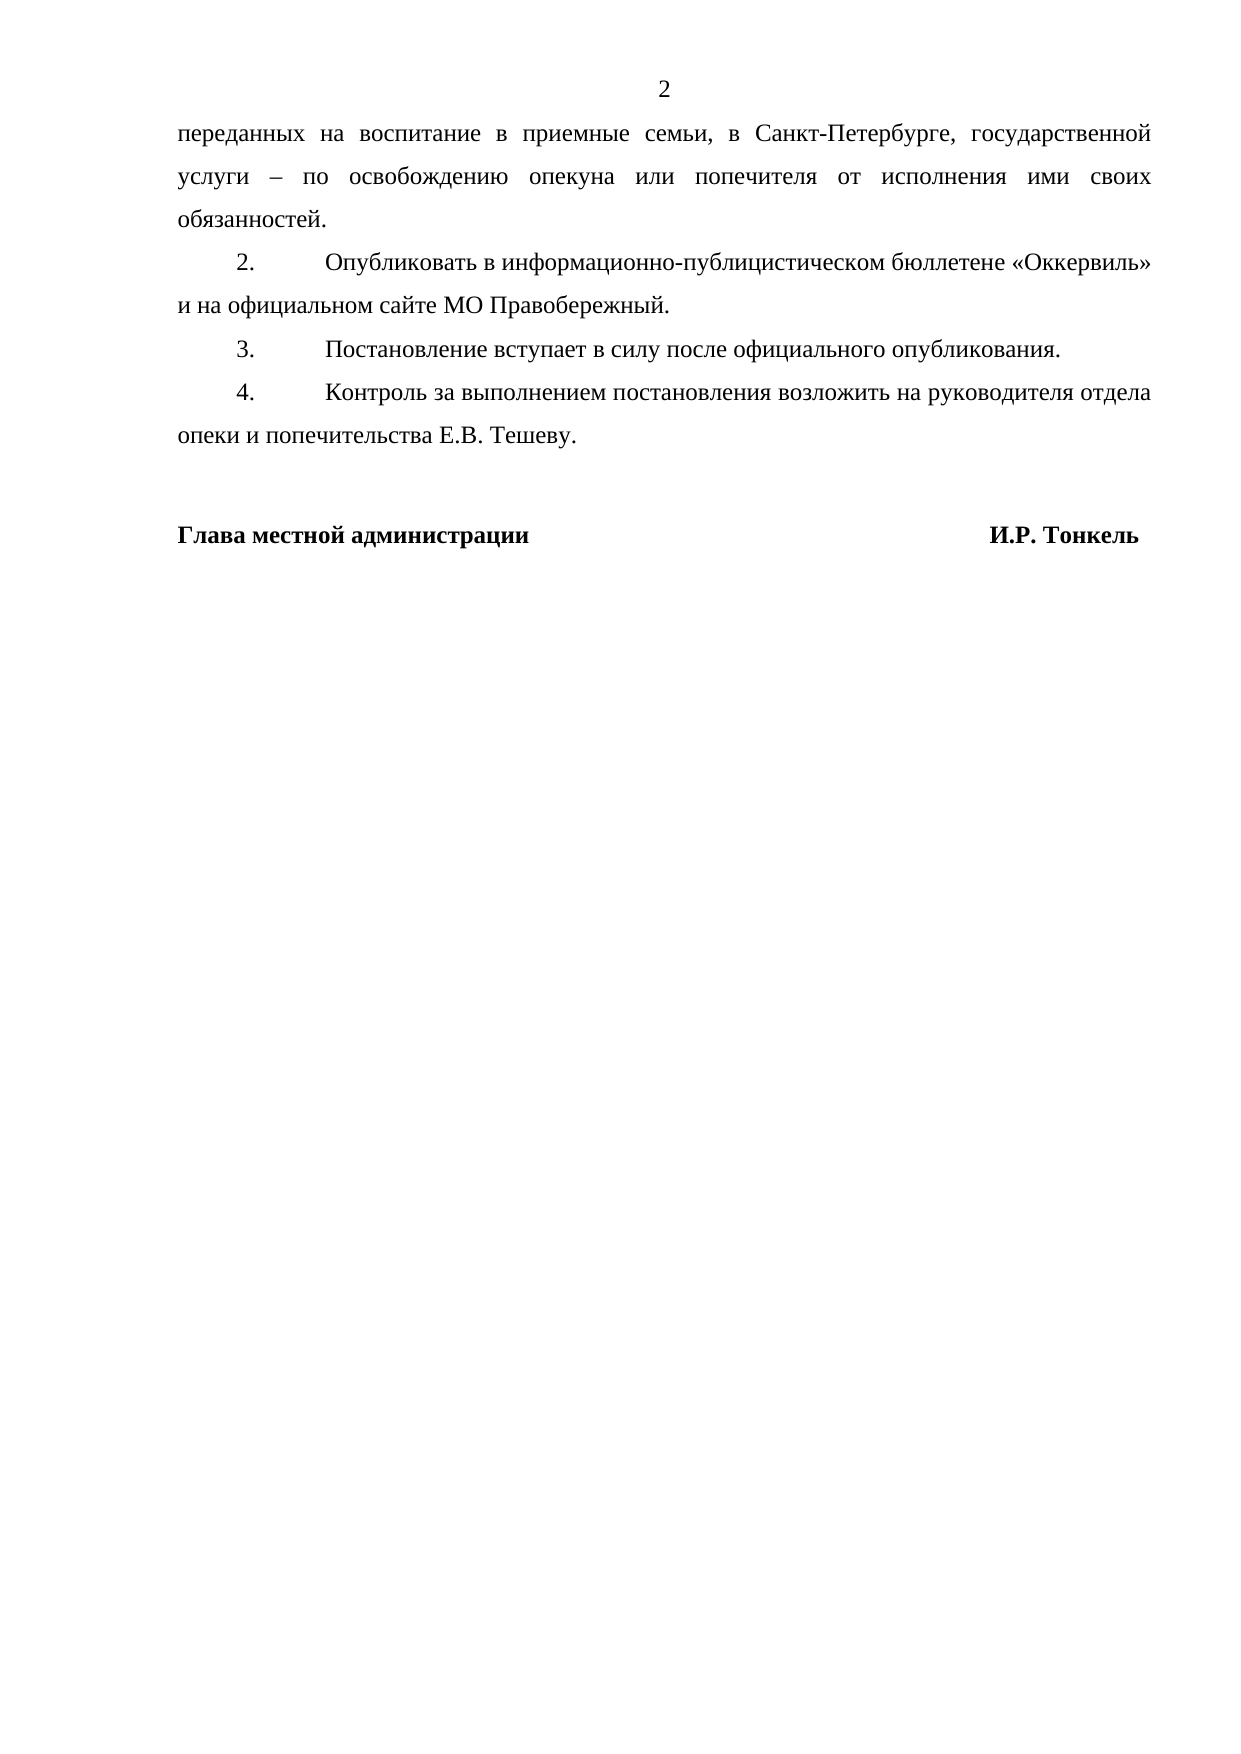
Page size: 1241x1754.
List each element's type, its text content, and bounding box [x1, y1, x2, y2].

list Опубликовать в информационно-публицистическом бюллетене «Оккервиль» и на официальном сайте МО Правобережный. [177, 247, 1152, 319]
text Глава местной администрации И.Р. Тонкель [177, 521, 1152, 549]
list Постановление вступает в силу после официального опубликования. [177, 334, 1152, 362]
list Контроль за выполнением постановления возложить на руководителя отдела опеки и попечительства Е.В. Тешеву. [177, 377, 1152, 449]
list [177, 118, 1152, 233]
